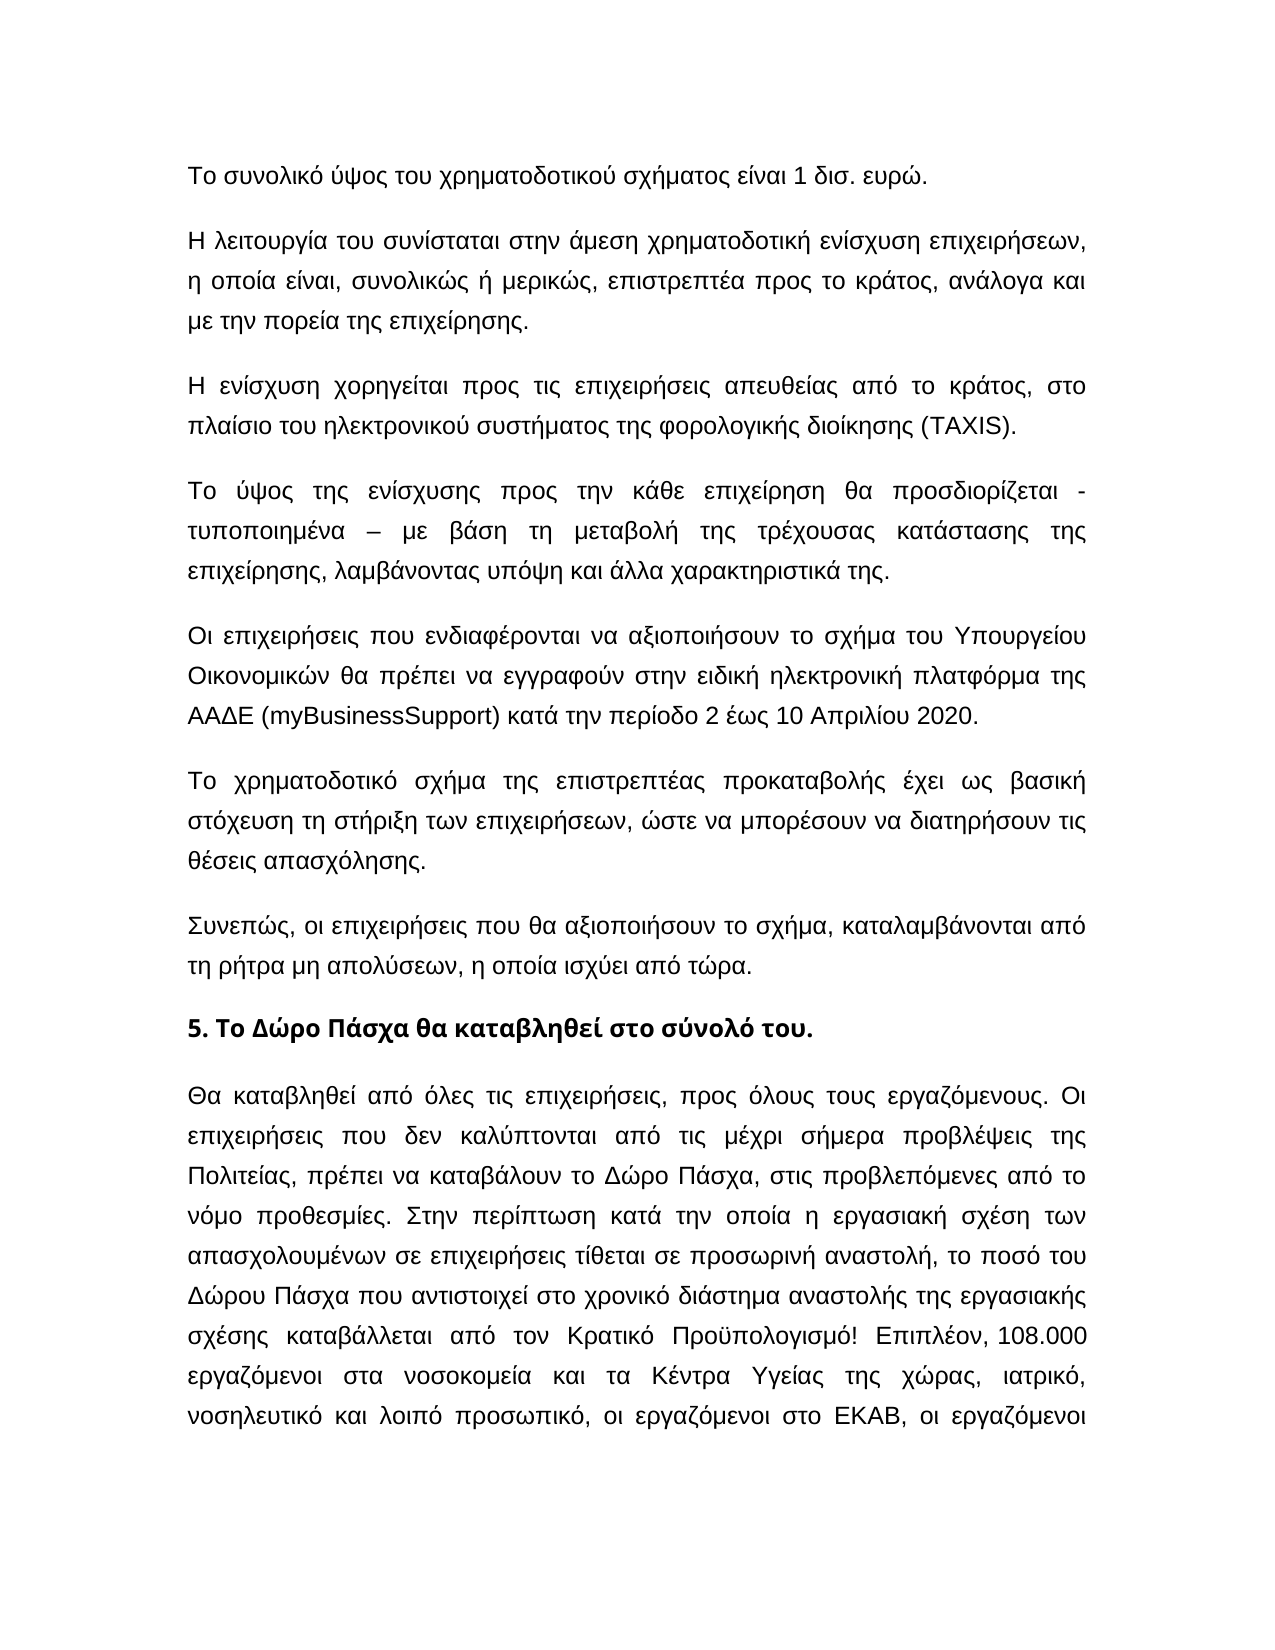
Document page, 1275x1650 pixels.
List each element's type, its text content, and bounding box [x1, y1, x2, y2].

text Συνεπώς, οι επιχειρήσεις που θα αξιοποιήσουν το σχήμα, καταλαμβάνονται από τη ρήτρα μη απολύσεων, η οποία ισχύει από τώρα. [187, 900, 1087, 980]
text 5. Το Δώρο Πάσχα θα καταβληθεί στο σύνολό του. [187, 1005, 1087, 1045]
text Το συνολικό ύψος του χρηματοδοτικού σχήματος είναι 1 δισ. ευρώ. [187, 150, 1087, 190]
text Οι επιχειρήσεις που ενδιαφέρονται να αξιοποιήσουν το σχήμα του Υπουργείου Οικονομικών θα πρέπει να εγγραφούν στην ειδική ηλεκτρονική πλατφόρμα της ΑΑΔΕ (myBusinessSupport) κατά την περίοδο 2 έως 10 Απριλίου 2020. [187, 610, 1087, 730]
text Το ύψος της ενίσχυσης προς την κάθε επιχείρηση θα προσδιορίζεται - τυποποιημένα – με βάση τη μεταβολή της τρέχουσας κατάστασης της επιχείρησης, λαμβάνοντας υπόψη και άλλα χαρακτηριστικά της. [187, 465, 1087, 585]
text Το χρηματοδοτικό σχήμα της επιστρεπτέας προκαταβολής έχει ως βασική στόχευση τη στήριξη των επιχειρήσεων, ώστε να μπορέσουν να διατηρήσουν τις θέσεις απασχόλησης. [187, 755, 1087, 875]
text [187, 1070, 1087, 1430]
text Η λειτουργία του συνίσταται στην άμεση χρηματοδοτική ενίσχυση επιχειρήσεων, η οποία είναι, συνολικώς ή μερικώς, επιστρεπτέα προς το κράτος, ανάλογα και με την πορεία της επιχείρησης. [187, 215, 1087, 335]
text Η ενίσχυση χορηγείται προς τις επιχειρήσεις απευθείας από το κράτος, στο πλαίσιο του ηλεκτρονικού συστήματος της φορολογικής διοίκησης (TAXIS). [187, 360, 1087, 440]
